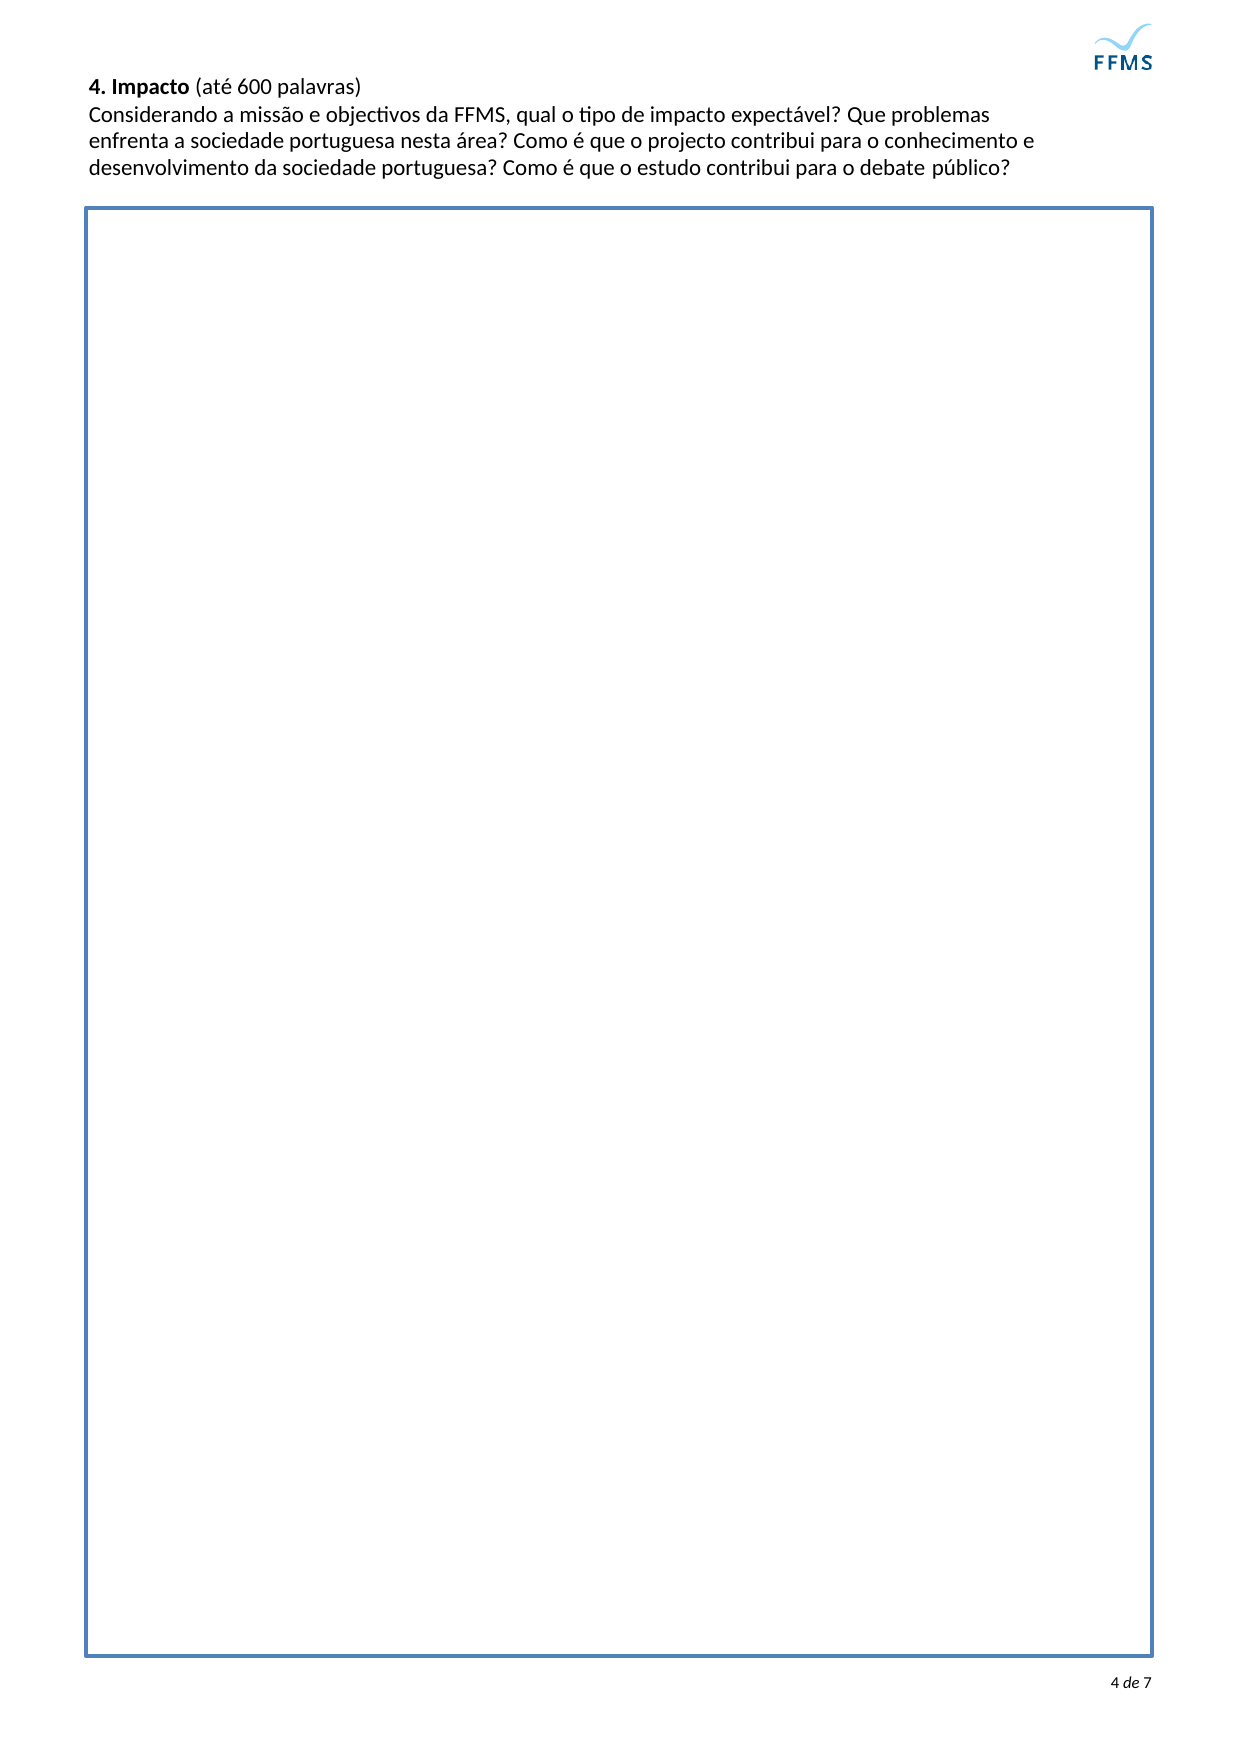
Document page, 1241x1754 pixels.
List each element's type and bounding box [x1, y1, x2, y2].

picture [1121, 55, 1137, 70]
picture [1141, 55, 1152, 70]
